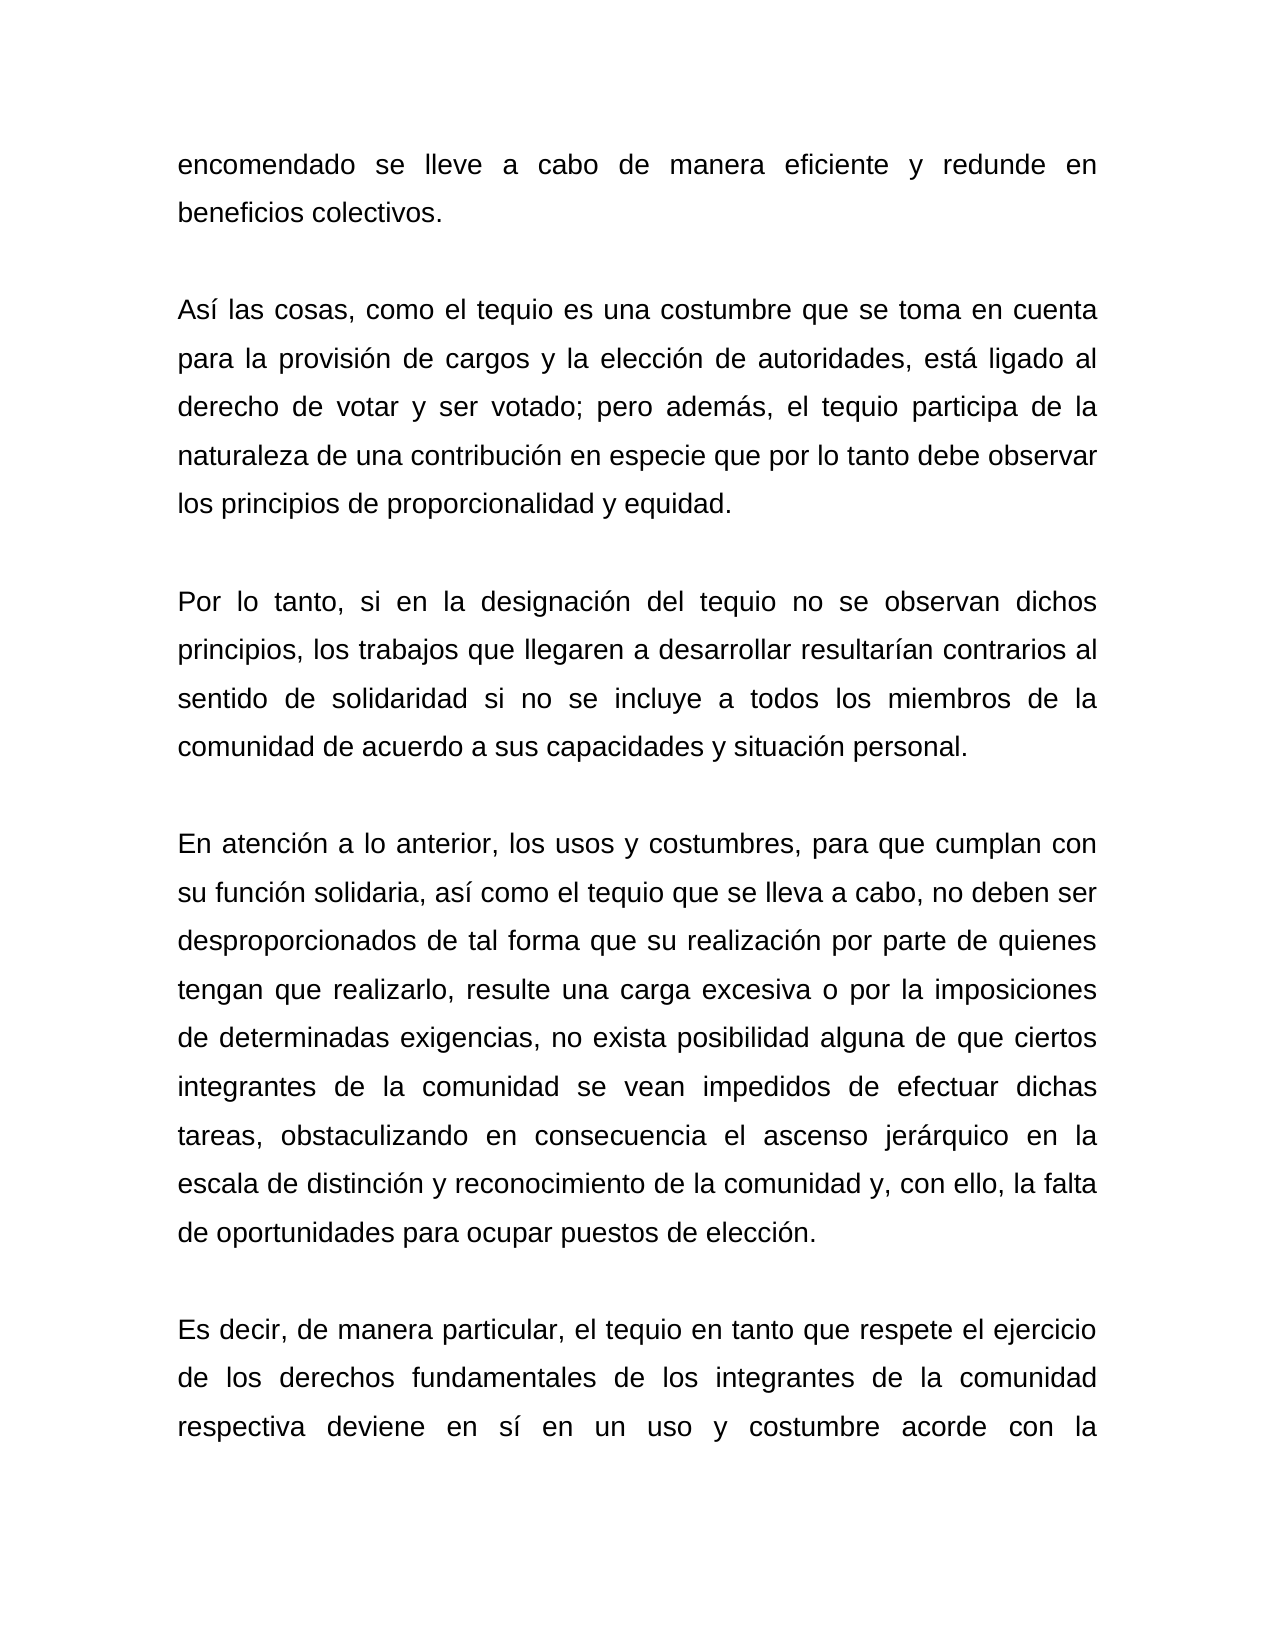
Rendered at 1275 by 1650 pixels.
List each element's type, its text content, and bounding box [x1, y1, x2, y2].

text Así las cosas, como el tequio es una costumbre que se toma en cuenta para la provisión de cargos y la elección de autoridades, está ligado al derecho de votar y ser votado; pero además, el tequio participa de la naturaleza de una contribución en especie que por lo tanto debe observar los principios de proporcionalidad y equidad. [177, 293, 1098, 520]
text Por lo tanto, si en la designación del tequio no se observan dichos principios, los trabajos que llegaren a desarrollar resultarían contrarios al sentido de solidaridad si no se incluye a todos los miembros de la comunidad de acuerdo a sus capacidades y situación personal. [177, 584, 1098, 762]
text En atención a lo anterior, los usos y costumbres, para que cumplan con su función solidaria, así como el tequio que se lleva a cabo, no deben ser desproporcionados de tal forma que su realización por parte de quienes tengan que realizarlo, resulte una carga excesiva o por la imposiciones de determinadas exigencias, no exista posibilidad alguna de que ciertos integrantes de la comunidad se vean impedidos de efectuar dichas tareas, obstaculizando en consecuencia el ascenso jerárquico en la escala de distinción y reconocimiento de la comunidad y, con ello, la falta de oportunidades para ocupar puestos de elección. [177, 827, 1098, 1248]
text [177, 148, 1098, 228]
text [177, 1313, 1098, 1442]
